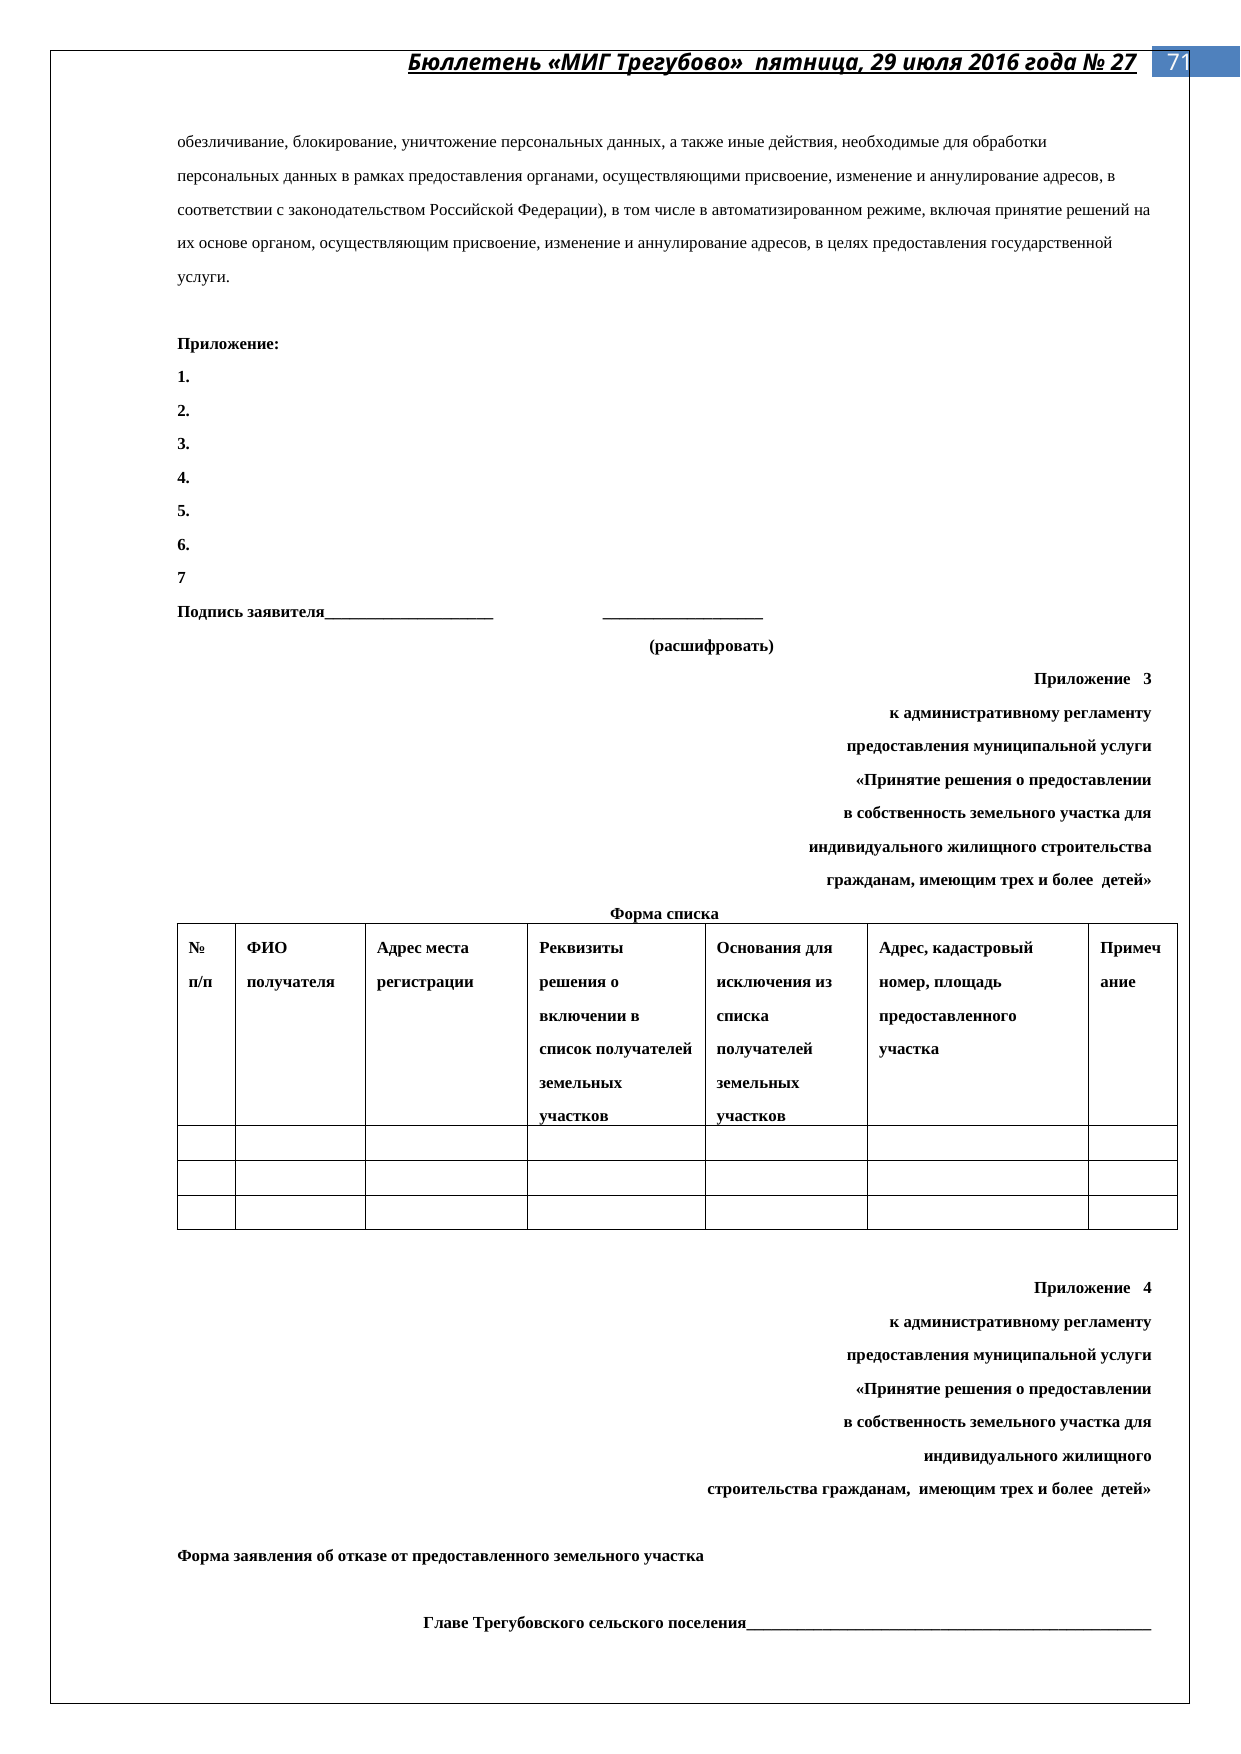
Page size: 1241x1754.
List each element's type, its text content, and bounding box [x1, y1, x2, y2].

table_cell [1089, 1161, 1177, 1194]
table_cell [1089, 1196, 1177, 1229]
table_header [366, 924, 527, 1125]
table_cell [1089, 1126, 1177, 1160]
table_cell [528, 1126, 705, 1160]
text «Принятие решения о предоставлении [177, 755, 1152, 789]
text 3. [177, 420, 1152, 453]
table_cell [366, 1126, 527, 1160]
text Приложение 4 [177, 1264, 1152, 1297]
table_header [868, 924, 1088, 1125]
text в собственность земельного участка для [177, 789, 1152, 822]
text Приложение 3 [177, 655, 1152, 688]
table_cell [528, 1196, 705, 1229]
text к административному регламенту [177, 1297, 1152, 1331]
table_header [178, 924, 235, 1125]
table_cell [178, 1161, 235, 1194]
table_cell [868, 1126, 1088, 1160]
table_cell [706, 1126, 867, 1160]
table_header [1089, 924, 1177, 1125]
text к административному регламенту [177, 688, 1152, 722]
text Подпись заявителя____________________ ___________________ [177, 588, 1152, 621]
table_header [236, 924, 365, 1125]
text Приложение: [177, 319, 1152, 353]
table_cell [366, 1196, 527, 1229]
text (расшифровать) [177, 621, 1152, 655]
text в собственность земельного участка для [177, 1398, 1152, 1431]
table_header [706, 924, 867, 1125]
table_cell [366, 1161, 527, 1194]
text 2. [177, 386, 1152, 420]
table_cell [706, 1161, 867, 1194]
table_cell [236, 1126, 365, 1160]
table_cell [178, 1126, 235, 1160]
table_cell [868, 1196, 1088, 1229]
text индивидуального жилищного [177, 1431, 1152, 1465]
text предоставления муниципальной услуги [177, 722, 1152, 755]
text 7 [177, 554, 1152, 588]
text гражданам, имеющим трех и более детей» [177, 856, 1152, 889]
text предоставления муниципальной услуги [177, 1331, 1152, 1364]
text 4. [177, 453, 1152, 487]
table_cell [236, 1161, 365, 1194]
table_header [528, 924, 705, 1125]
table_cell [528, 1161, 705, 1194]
text 5. [177, 487, 1152, 521]
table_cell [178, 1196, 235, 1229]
text 6. [177, 521, 1152, 554]
text индивидуального жилищного строительства [177, 822, 1152, 856]
text строительства гражданам, имеющим трех и более детей» [177, 1465, 1152, 1498]
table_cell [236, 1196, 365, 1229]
text Форма списка [177, 889, 1152, 923]
text 1. [177, 353, 1152, 386]
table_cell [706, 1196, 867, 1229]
text Главе Трегубовского сельского поселения________________________________________________ [177, 1599, 1152, 1633]
text «Принятие решения о предоставлении [177, 1364, 1152, 1398]
text Форма заявления об отказе от предоставленного земельного участка [177, 1532, 1152, 1566]
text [177, 118, 1152, 286]
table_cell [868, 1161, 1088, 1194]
